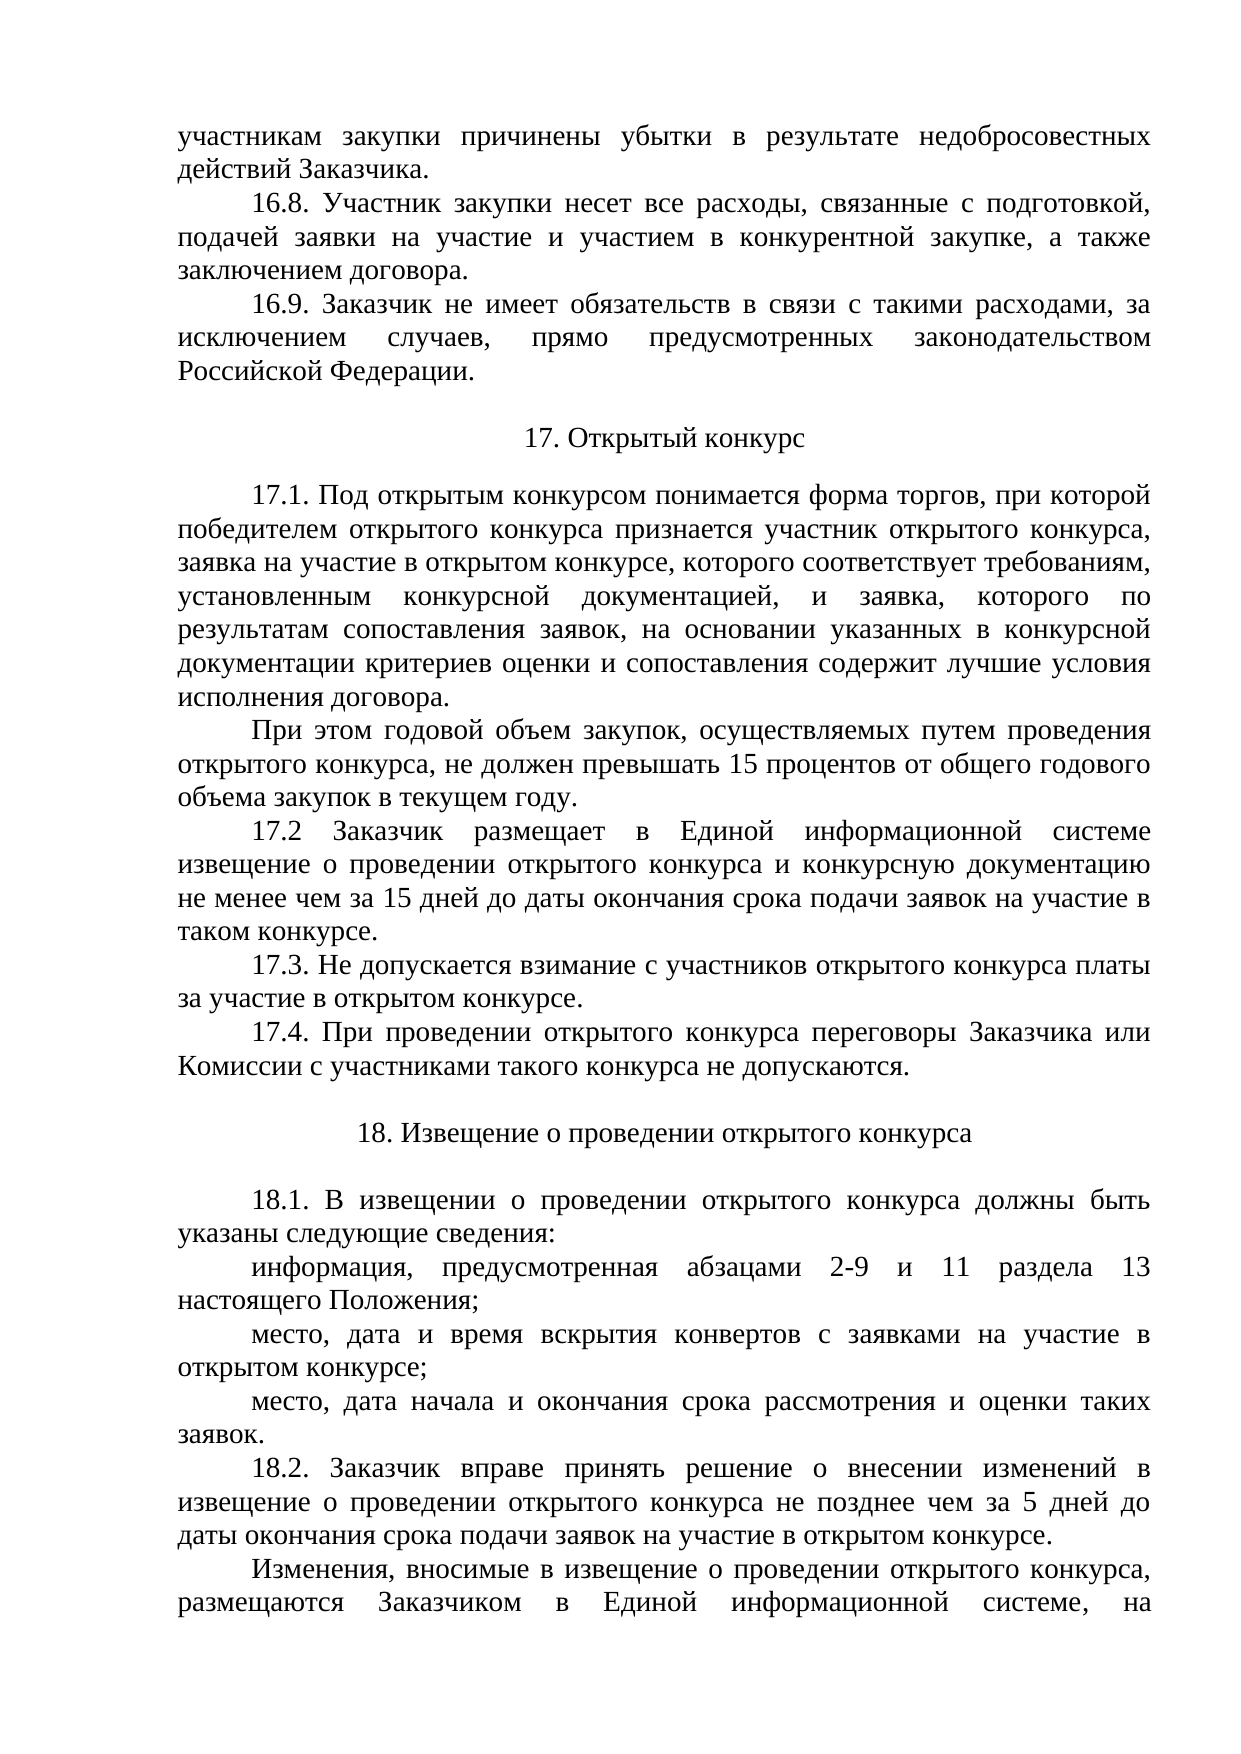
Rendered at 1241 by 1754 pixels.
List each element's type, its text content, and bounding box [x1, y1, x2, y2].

text 18. Извещение о проведении открытого конкурса [177, 1115, 1152, 1148]
text 17.3. Не допускается взимание с участников открытого конкурса платы за участие в открытом конкурсе. [177, 947, 1152, 1014]
text 17.2 Заказчик размещает в Единой информационной системе извещение о проведении открытого конкурса и конкурсную документацию не менее чем за 15 дней до даты окончания срока подачи заявок на участие в таком конкурсе. [177, 813, 1152, 947]
text 17. Открытый конкурс [177, 420, 1152, 453]
text место, дата начала и окончания срока рассмотрения и оценки таких заявок. [177, 1383, 1152, 1450]
text место, дата и время вскрытия конвертов с заявками на участие в открытом конкурсе; [177, 1316, 1152, 1383]
text При этом годовой объем закупок, осуществляемых путем проведения открытого конкурса, не должен превышать 15 процентов от общего годового объема закупок в текущем году. [177, 712, 1152, 813]
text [177, 1551, 1152, 1618]
text 16.8. Участник закупки несет все расходы, связанные с подготовкой, подачей заявки на участие и участием в конкурентной закупке, а также заключением договора. [177, 185, 1152, 286]
text 17.4. При проведении открытого конкурса переговоры Заказчика или Комиссии с участниками такого конкурса не допускаются. [177, 1014, 1152, 1081]
text информация, предусмотренная абзацами 2-9 и 11 раздела 13 настоящего Положения; [177, 1249, 1152, 1316]
text 18.1. В извещении о проведении открытого конкурса должны быть указаны следующие сведения: [177, 1182, 1152, 1249]
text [177, 118, 1152, 185]
text 16.9. Заказчик не имеет обязательств в связи с такими расходами, за исключением случаев, прямо предусмотренных законодательством Российской Федерации. [177, 286, 1152, 386]
text 17.1. Под открытым конкурсом понимается форма торгов, при которой победителем открытого конкурса признается участник открытого конкурса, заявка на участие в открытом конкурсе, которого соответствует требованиям, установленным конкурсной документацией, и заявка, которого по результатам сопоставления заявок, на основании указанных в конкурсной документации критериев оценки и сопоставления содержит лучшие условия исполнения договора. [177, 477, 1152, 712]
text 18.2. Заказчик вправе принять решение о внесении изменений в извещение о проведении открытого конкурса не позднее чем за 5 дней до даты окончания срока подачи заявок на участие в открытом конкурсе. [177, 1450, 1152, 1551]
